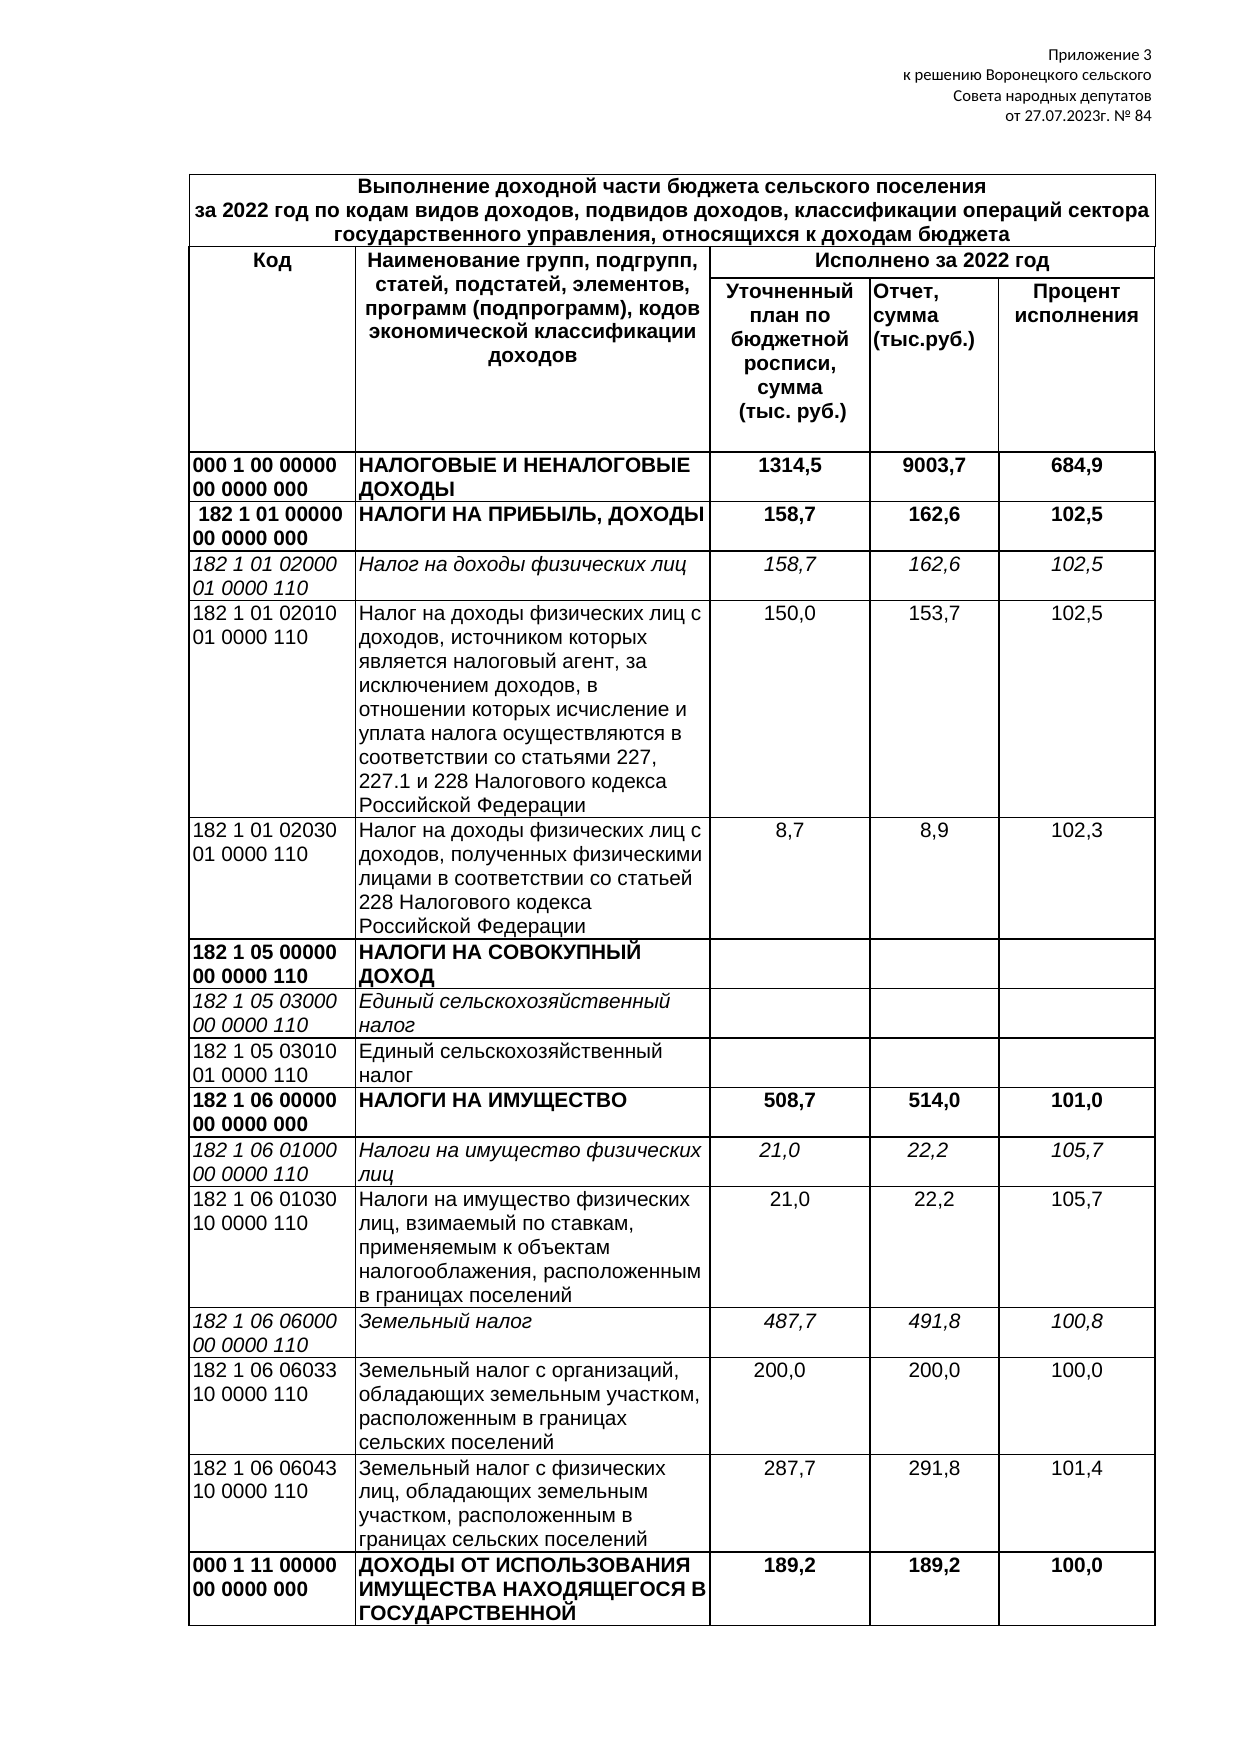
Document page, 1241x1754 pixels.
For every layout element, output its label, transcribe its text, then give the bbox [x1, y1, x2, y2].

table_cell НАЛОГОВЫЕ И НЕНАЛОГОВЫЕ ДОХОДЫ [356, 453, 709, 501]
table_cell Наименование групп, подгрупп, статей, подстатей, элементов, программ (подпрограмм), кодов экономической классификации доходов [356, 247, 709, 451]
table_cell 182 1 06 06033 10 0000 110 [190, 1358, 355, 1454]
text от 27.07.2023г. № 84 [177, 105, 1152, 126]
table_cell 000 1 00 00000 00 0000 000 [190, 453, 355, 501]
table_cell 200,0 [871, 1358, 998, 1454]
table_cell 102,5 [1000, 552, 1154, 599]
table_cell 105,7 [1000, 1187, 1154, 1307]
table_cell 9003,7 [871, 453, 998, 501]
table_cell [871, 940, 998, 988]
table_cell Земельный налог с организаций, обладающих земельным участком, расположенным в границах сельских поселений [356, 1358, 709, 1454]
table_cell [1000, 989, 1154, 1037]
table_cell 101,0 [1000, 1088, 1154, 1136]
table_cell 22,2 [871, 1187, 998, 1307]
table_cell 514,0 [871, 1088, 998, 1136]
table_cell 189,2 [871, 1553, 998, 1624]
table_cell 162,6 [871, 502, 998, 550]
table_cell 21,0 [711, 1138, 869, 1186]
table_cell 291,8 [871, 1455, 998, 1551]
table_cell Налог на доходы физических лиц с доходов, источником которых является налоговый агент, за исключением доходов, в отношении которых исчисление и уплата налога осуществляются в соответствии со статьями 227, 227.1 и 228 Налогового кодекса Российской Федерации [356, 601, 709, 817]
table_cell 102,5 [1000, 502, 1154, 550]
table_cell 182 1 01 02000 01 0000 110 [190, 552, 355, 599]
table_cell 182 1 01 02010 01 0000 110 [190, 601, 355, 817]
table_cell 189,2 [711, 1553, 869, 1624]
table_cell 182 1 01 00000 00 0000 000 [190, 502, 355, 550]
text к решению Воронецкого сельского [177, 64, 1152, 85]
table_cell 100,0 [1000, 1553, 1154, 1624]
table_cell 101,4 [1000, 1455, 1154, 1551]
table_cell 182 1 05 03010 01 0000 110 [190, 1039, 355, 1087]
table_cell [711, 940, 869, 988]
table_cell 150,0 [711, 601, 869, 817]
table_cell Земельный налог с физических лиц, обладающих земельным участком, расположенным в границах сельских поселений [356, 1455, 709, 1551]
table_cell 100,0 [1000, 1358, 1154, 1454]
table_cell 1314,5 [711, 453, 869, 501]
table_cell 153,7 [871, 601, 998, 817]
table_cell 182 1 06 00000 00 0000 000 [190, 1088, 355, 1136]
table_cell НАЛОГИ НА СОВОКУПНЫЙ ДОХОД [356, 940, 709, 988]
table_cell Единый сельскохозяйственный налог [356, 989, 709, 1037]
text Совета народных депутатов [177, 85, 1152, 105]
table_cell Налоги на имущество физических лиц [356, 1138, 709, 1186]
table_cell 162,6 [871, 552, 998, 599]
table_cell 182 1 01 02030 01 0000 110 [190, 818, 355, 938]
table_cell 182 1 06 01030 10 0000 110 [190, 1187, 355, 1307]
table_cell 158,7 [711, 552, 869, 599]
table_cell [711, 1039, 869, 1087]
table_cell Код [190, 247, 355, 451]
table_cell 21,0 [711, 1187, 869, 1307]
table_cell НАЛОГИ НА ИМУЩЕСТВО [356, 1088, 709, 1136]
table_cell Процент исполнения [999, 279, 1154, 451]
table_cell 684,9 [1000, 453, 1154, 501]
table_cell 182 1 05 03000 00 0000 110 [190, 989, 355, 1037]
table_cell Земельный налог [356, 1308, 709, 1356]
table_cell [711, 989, 869, 1037]
table_cell Налоги на имущество физических лиц, взимаемый по ставкам, применяемым к объектам налогооблажения, расположенным в границах поселений [356, 1187, 709, 1307]
table_cell 200,0 [711, 1358, 869, 1454]
table_cell 105,7 [1000, 1138, 1154, 1186]
table_cell [1000, 1039, 1154, 1087]
table_cell НАЛОГИ НА ПРИБЫЛЬ, ДОХОДЫ [356, 502, 709, 550]
table_cell [1000, 940, 1154, 988]
table_cell 182 1 06 06043 10 0000 110 [190, 1455, 355, 1551]
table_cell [190, 1553, 355, 1624]
table_cell [871, 1039, 998, 1087]
table_cell 8,7 [711, 818, 869, 938]
table_cell 158,7 [711, 502, 869, 550]
table_cell 182 1 06 06000 00 0000 110 [190, 1308, 355, 1356]
table_cell 508,7 [711, 1088, 869, 1136]
table_cell 102,3 [1000, 818, 1154, 938]
table_cell 102,5 [1000, 601, 1154, 817]
table_cell Единый сельскохозяйственный налог [356, 1039, 709, 1087]
table_cell Налог на доходы физических лиц [356, 552, 709, 599]
table_cell 491,8 [871, 1308, 998, 1356]
table_cell Уточненный план по бюджетной росписи, сумма (тыс. руб.) [711, 279, 869, 451]
table_cell 182 1 06 01000 00 0000 110 [190, 1138, 355, 1186]
table_cell 22,2 [871, 1138, 998, 1186]
table_cell 100,8 [1000, 1308, 1154, 1356]
table_cell 487,7 [711, 1308, 869, 1356]
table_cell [356, 1553, 709, 1624]
table_cell Налог на доходы физических лиц с доходов, полученных физическими лицами в соответствии со статьей 228 Налогового кодекса Российской Федерации [356, 818, 709, 938]
table_cell [871, 989, 998, 1037]
text Приложение 3 [177, 44, 1152, 64]
table_cell 8,9 [871, 818, 998, 938]
table_cell Исполнено за 2022 год [711, 247, 1154, 277]
table_cell 287,7 [711, 1455, 869, 1551]
table_cell 182 1 05 00000 00 0000 110 [190, 940, 355, 988]
table_header Выполнение доходной части бюджета сельского поселения за 2022 год по кодам видов доходов, подвидов доходов, классификации операций сектора государственного управления, относящихся к доходам бюджета [190, 175, 1155, 246]
table_cell Отчет, сумма (тыс.руб.) [871, 279, 998, 451]
